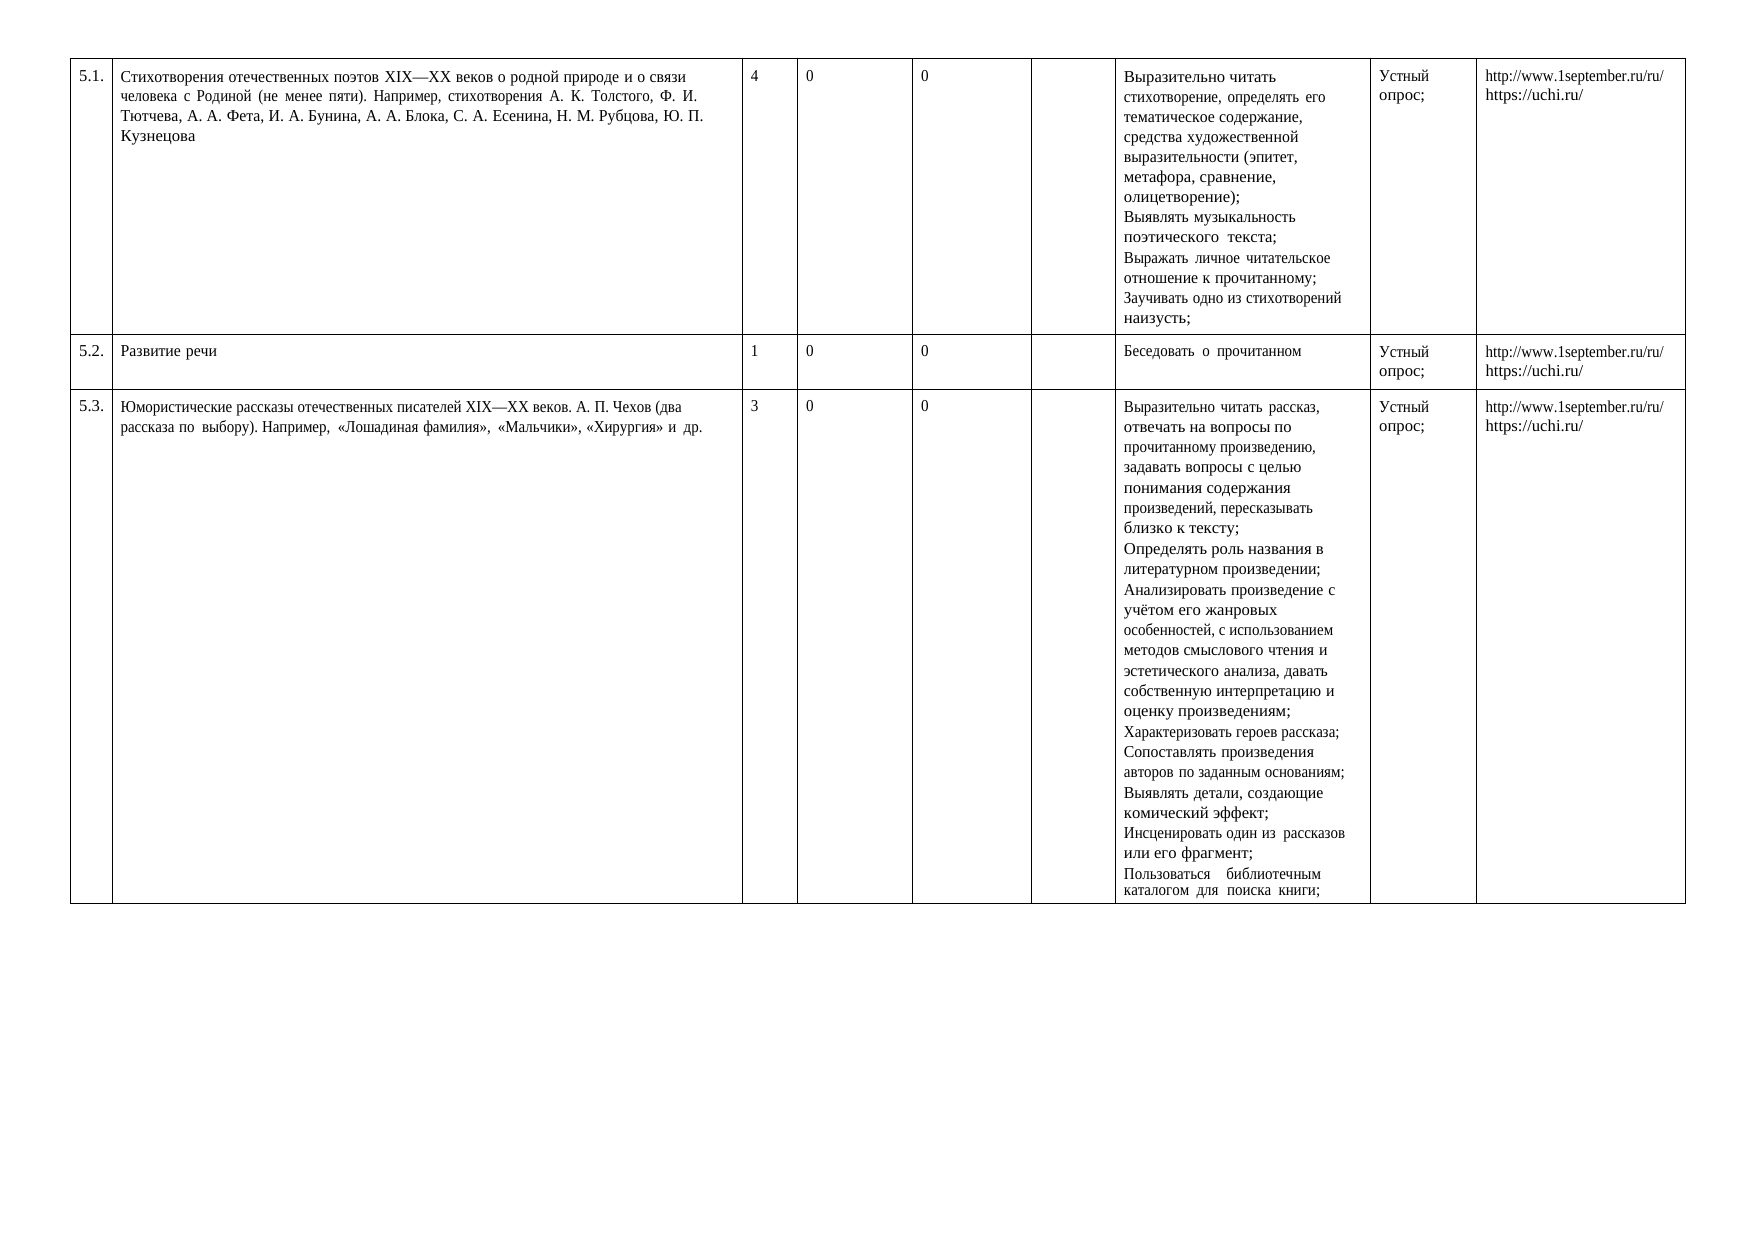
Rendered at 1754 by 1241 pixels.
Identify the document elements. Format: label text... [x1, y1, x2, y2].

table_cell Юмористические рассказы отечественных писателей XIX—XX веков. А. П. Чехов (два рассказа по выбору). Например, «Лошадиная фамилия», «Мальчики», «Хирургия» и др. [113, 390, 742, 903]
table_header Выразительно читать стихотворение, определять его тематическое содержание, средства художественной выразительности (эпитет, метафора, сравнение, олицетворение); Выявлять музыкальность поэтического текста; Выражать личное читательское отношение к прочитанному; Заучивать одно из стихотворений наизусть; [1116, 59, 1370, 334]
table_header 0 [913, 59, 1031, 334]
table_cell 3 [743, 390, 797, 903]
table_cell 0 [798, 390, 912, 903]
table_cell 0 [798, 335, 912, 389]
table_cell 1 [743, 335, 797, 389]
table_cell 5.2. [71, 335, 112, 389]
table_cell Развитие речи [113, 335, 742, 389]
table_header Стихотворения отечественных поэтов XIX—ХХ веков о родной природе и о связи человека с Родиной (не менее пяти). Например, стихотворения А. К. Толстого, Ф. И. Тютчева, А. А. Фета, И. А. Бунина, А. А. Блока, С. А. Есенина, Н. М. Рубцова, Ю. П. Кузнецова [113, 59, 742, 334]
table_header http://www.1september.ru/ru/ https://uchi.ru/ [1477, 59, 1685, 334]
table_cell Выразительно читать рассказ, отвечать на вопросы по прочитанному произведению, задавать вопросы с целью понимания содержания произведений, пересказывать близко к тексту; Определять роль названия в литературном произведении; Анализировать произведение с учётом его жанровых особенностей, с использованием методов смыслового чтения и эстетического анализа, давать собственную интерпретацию и оценку произведениям; Характеризовать героев рассказа; Сопоставлять произведения авторов по заданным основаниям; Выявлять детали, создающие комический эффект; Инсценировать один из рассказов или его фрагмент; Пользоваться библиотечным каталогом для поиска книги; [1116, 390, 1370, 903]
table_header 4 [743, 59, 797, 334]
table_cell Устный опрос; [1371, 335, 1476, 389]
table_cell 5.3. [71, 390, 112, 903]
table_cell 0 [913, 335, 1031, 389]
table_header 5.1. [71, 59, 112, 334]
table_header 0 [798, 59, 912, 334]
table_cell Устный опрос; [1371, 390, 1476, 903]
table_cell 0 [913, 390, 1031, 903]
table_cell [1032, 335, 1115, 389]
table_cell http://www.1september.ru/ru/ https://uchi.ru/ [1477, 390, 1685, 903]
table_header [1032, 59, 1115, 334]
table_cell [1032, 390, 1115, 903]
table_cell Беседовать о прочитанном [1116, 335, 1370, 389]
table_header Устный опрос; [1371, 59, 1476, 334]
table_cell http://www.1september.ru/ru/ https://uchi.ru/ [1477, 335, 1685, 389]
